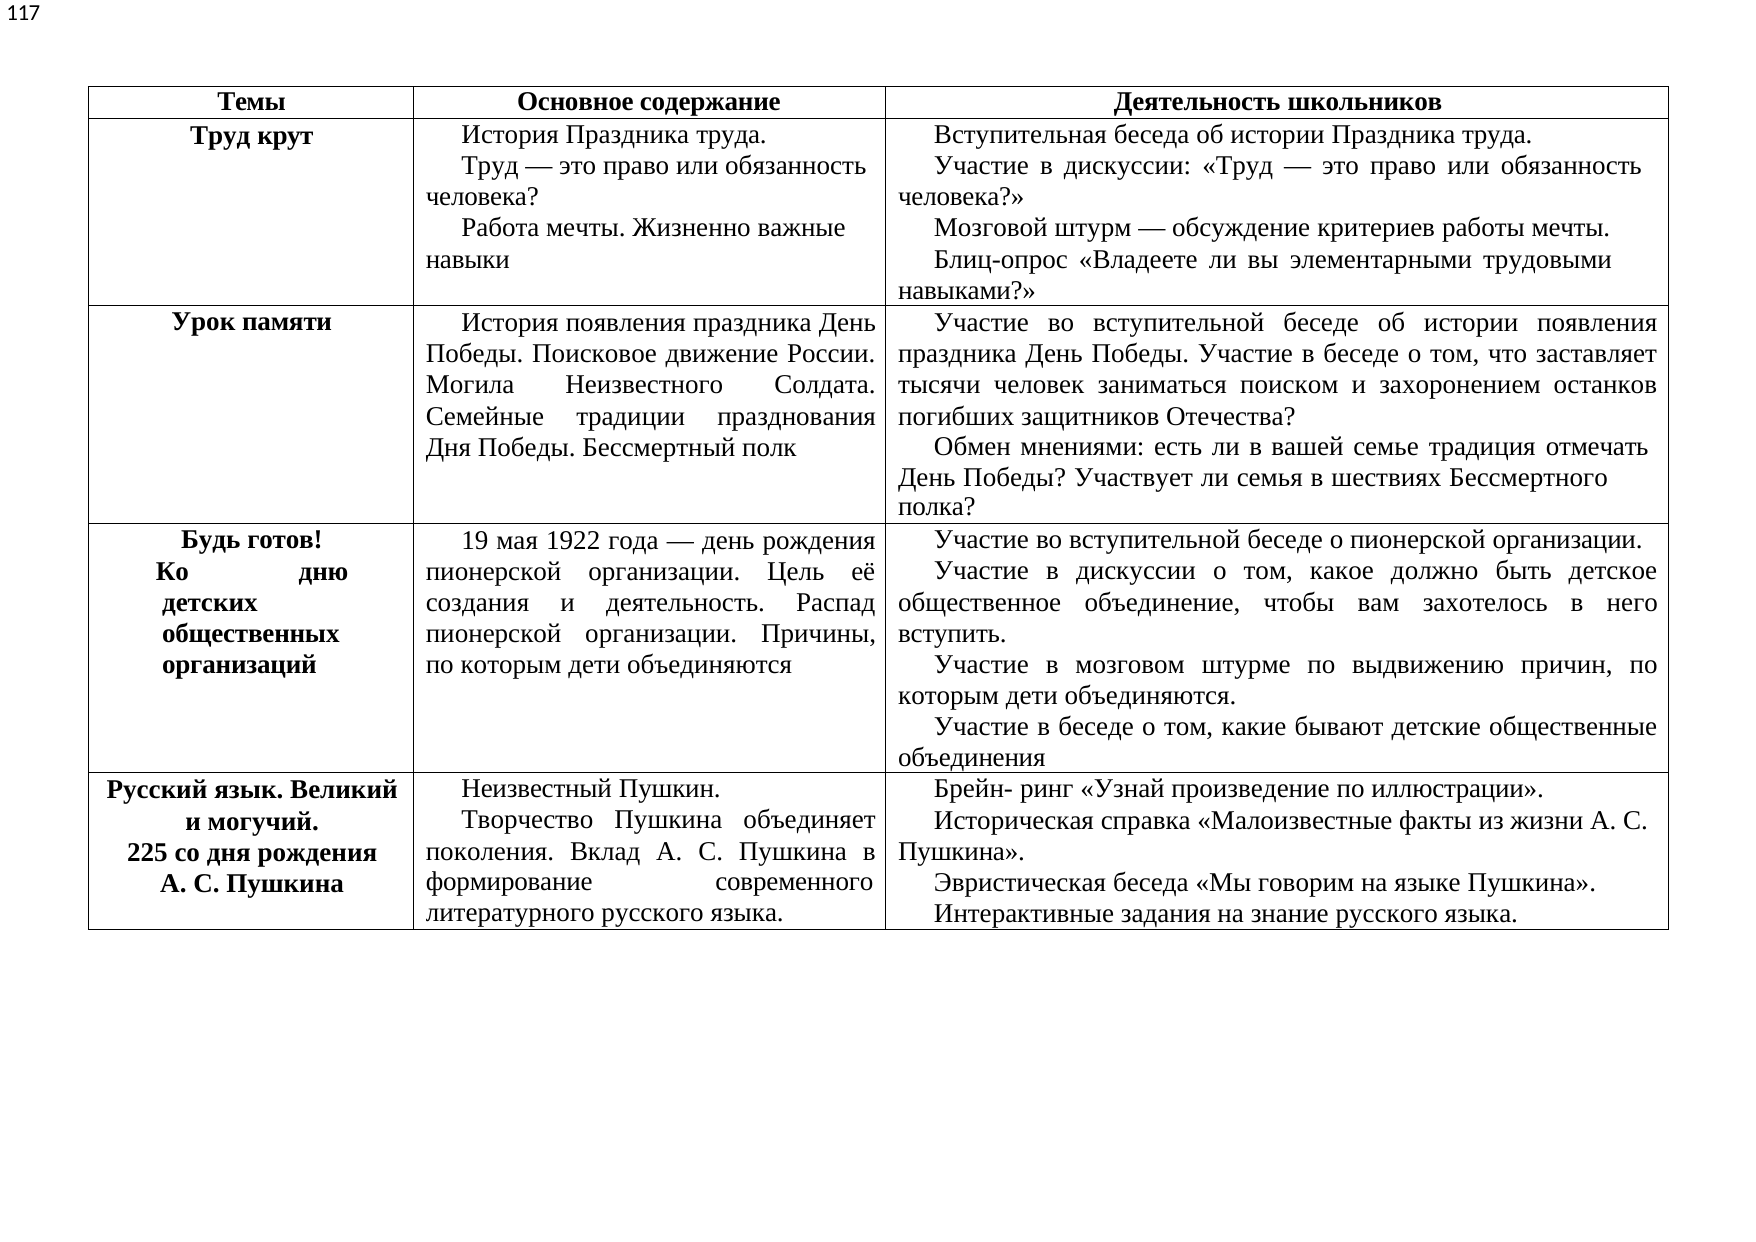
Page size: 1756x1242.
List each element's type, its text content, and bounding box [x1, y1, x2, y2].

table_cell Русский язык. Великий и могучий. 225 со дня рождения А. С. Пушкина [89, 773, 413, 928]
table_cell Урок памяти [89, 306, 413, 523]
table_cell Брейн- ринг «Узнай произведение по иллюстрации». Историческая справка «Малоизвестные факты из жизни А. С. Пушкина». Эвристическая беседа «Мы говорим на языке Пушкина». Интерактивные задания на знание русского языка. [886, 773, 1668, 928]
table_cell Участие во вступительной беседе об истории появления праздника День Победы. Участие в беседе о том, что заставляет тысячи человек заниматься поиском и захоронением останков погибших защитников Отечества? Обмен мнениями: есть ли в вашей семье традиция отмечать День Победы? Участвует ли семья в шествиях Бессмертного полка? [886, 306, 1668, 523]
table_header Деятельность школьников [886, 87, 1668, 117]
table_cell Будь готов! Ко дню детских общественных организаций [89, 524, 413, 772]
table_cell 19 мая 1922 года — день рождения пионерской организации. Цель её создания и деятельность. Распад пионерской организации. Причины, по которым дети объединяются [414, 524, 885, 772]
table_header Темы [89, 87, 413, 117]
table_cell Труд крут [89, 119, 413, 305]
table_cell Неизвестный Пушкин. Творчество Пушкина объединяет поколения. Вклад А. С. Пушкина в формирование современного литературного русского языка. [414, 773, 885, 928]
table_header Основное содержание [414, 87, 885, 117]
table_cell Вступительная беседа об истории Праздника труда. Участие в дискуссии: «Труд — это право или обязанность человека?» Мозговой штурм — обсуждение критериев работы мечты. Блиц-опрос «Владеете ли вы элементарными трудовыми навыками?» [886, 119, 1668, 305]
table_cell Участие во вступительной беседе о пионерской организации. Участие в дискуссии о том, какое должно быть детское общественное объединение, чтобы вам захотелось в него вступить. Участие в мозговом штурме по выдвижению причин, по которым дети объединяются. Участие в беседе о том, какие бывают детские общественные объединения [886, 524, 1668, 772]
table_cell История Праздника труда. Труд — это право или обязанность человека? Работа мечты. Жизненно важные навыки [414, 119, 885, 305]
table_cell История появления праздника День Победы. Поисковое движение России. Могила Неизвестного Солдата. Семейные традиции празднования Дня Победы. Бессмертный полк [414, 306, 885, 523]
